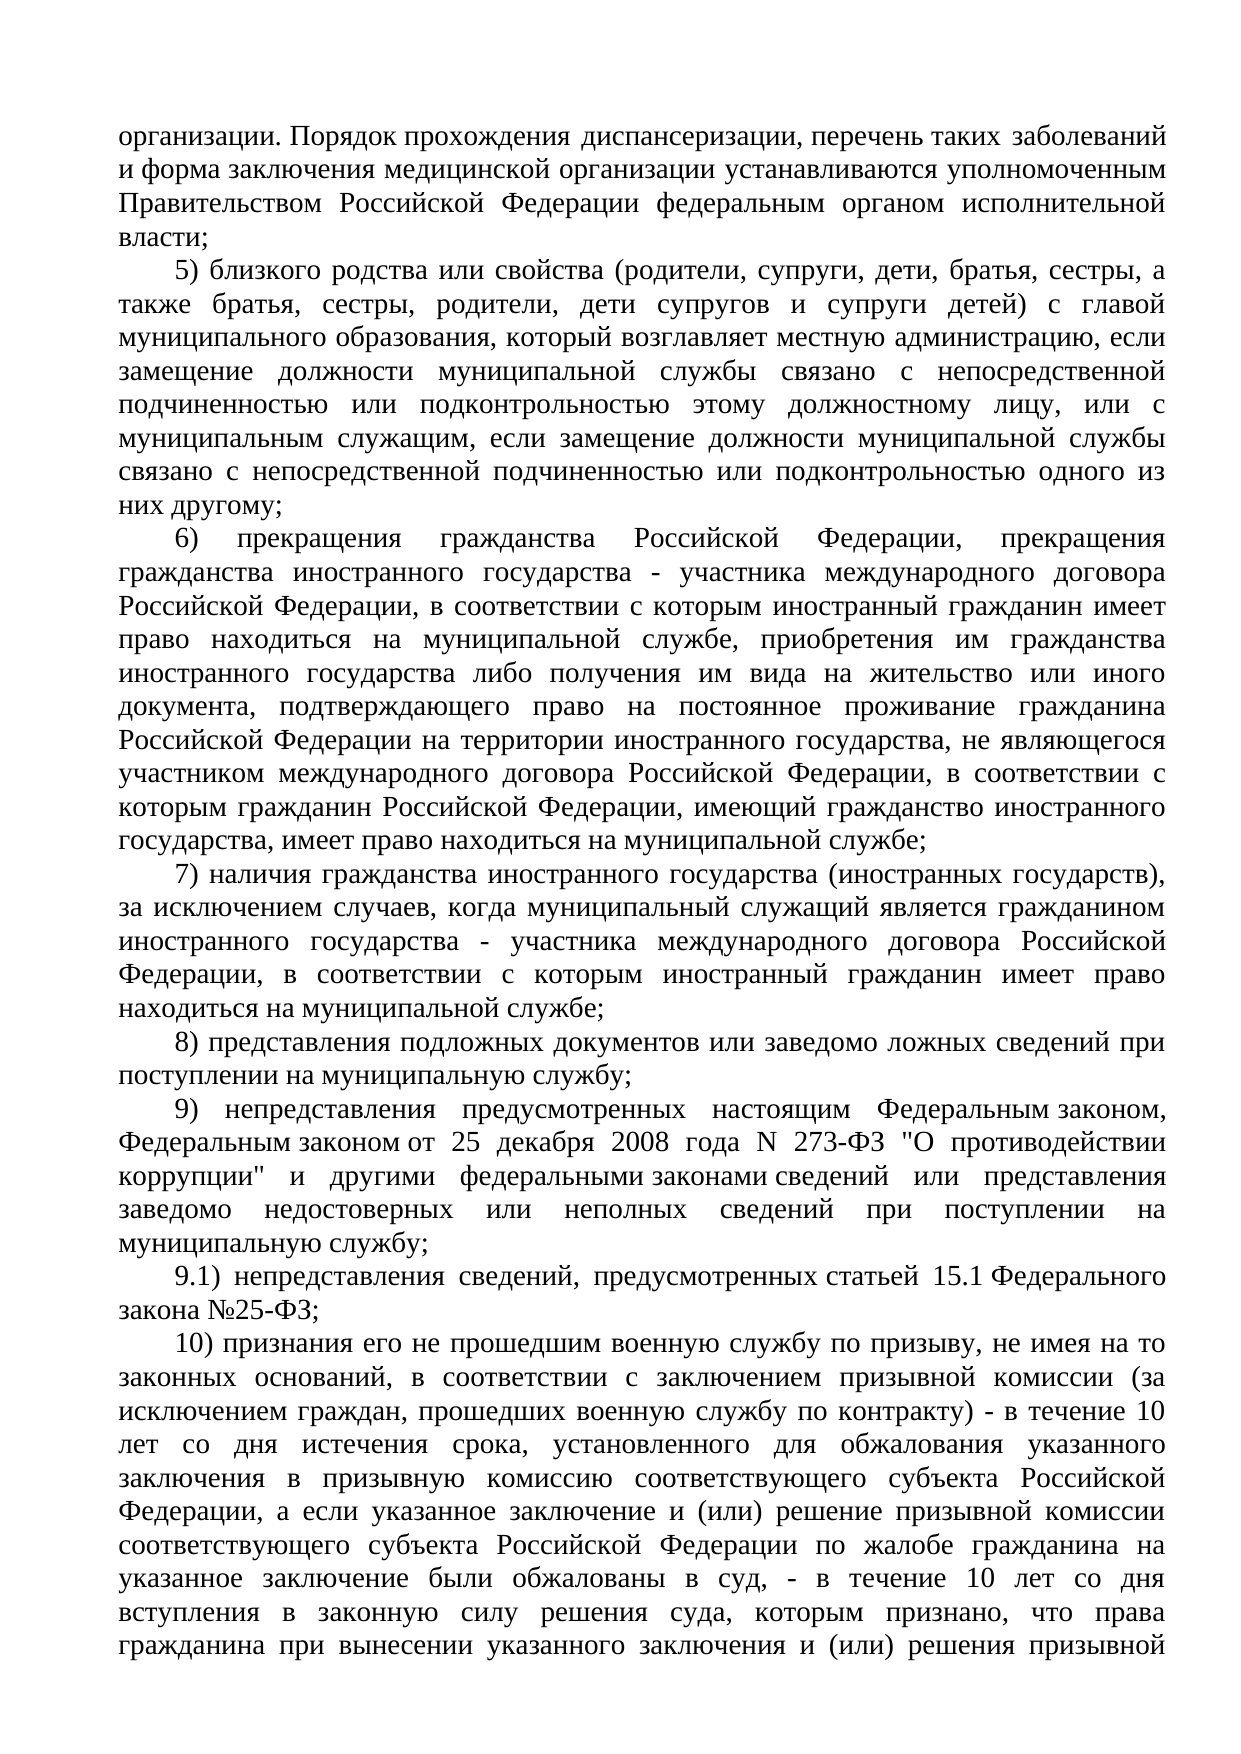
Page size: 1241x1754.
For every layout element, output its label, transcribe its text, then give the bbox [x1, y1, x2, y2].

text 5) близкого родства или свойства (родители, супруги, дети, братья, сестры, а также братья, сестры, родители, дети супругов и супруги детей) с главой муниципального образования, который возглавляет местную администрацию, если замещение должности муниципальной службы связано с непосредственной подчиненностью или подконтрольностью этому должностному лицу, или с муниципальным служащим, если замещение должности муниципальной службы связано с непосредственной подчиненностью или подконтрольностью одного из них другому; [118, 252, 1167, 521]
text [118, 118, 1167, 252]
text 9.1) непредставления сведений, предусмотренных статьей 15.1 Федерального закона №25-ФЗ; [118, 1258, 1167, 1326]
text 9) непредставления предусмотренных настоящим Федеральным законом, Федеральным законом от 25 декабря 2008 года N 273-ФЗ "О противодействии коррупции" и другими федеральными законами сведений или представления заведомо недостоверных или неполных сведений при поступлении на муниципальную службу; [118, 1091, 1167, 1258]
text 8) представления подложных документов или заведомо ложных сведений при поступлении на муниципальную службу; [118, 1024, 1167, 1091]
text 6) прекращения гражданства Российской Федерации, прекращения гражданства иностранного государства - участника международного договора Российской Федерации, в соответствии с которым иностранный гражданин имеет право находиться на муниципальной службе, приобретения им гражданства иностранного государства либо получения им вида на жительство или иного документа, подтверждающего право на постоянное проживание гражданина Российской Федерации на территории иностранного государства, не являющегося участником международного договора Российской Федерации, в соответствии с которым гражданин Российской Федерации, имеющий гражданство иностранного государства, имеет право находиться на муниципальной службе; [118, 521, 1167, 856]
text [118, 1326, 1167, 1661]
text 7) наличия гражданства иностранного государства (иностранных государств), за исключением случаев, когда муниципальный служащий является гражданином иностранного государства - участника международного договора Российской Федерации, в соответствии с которым иностранный гражданин имеет право находиться на муниципальной службе; [118, 856, 1167, 1024]
